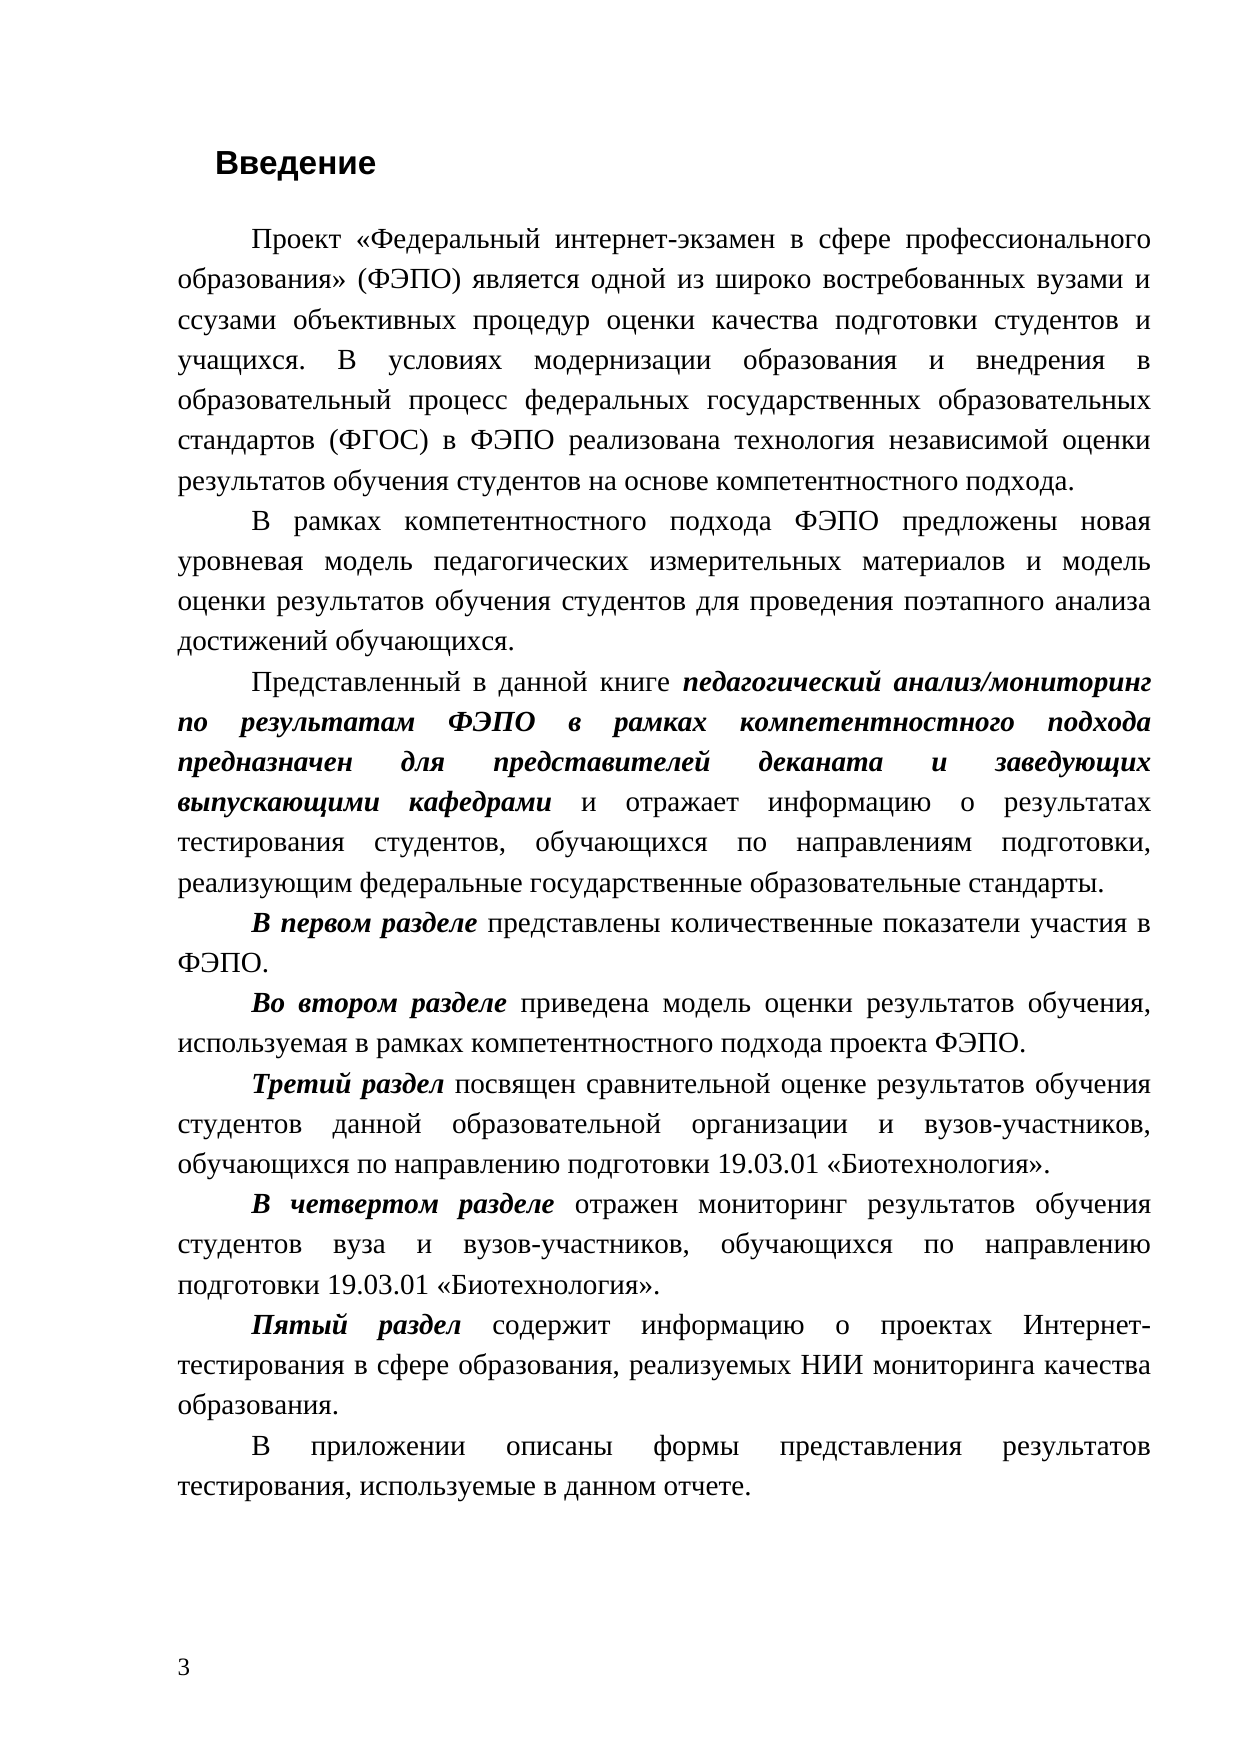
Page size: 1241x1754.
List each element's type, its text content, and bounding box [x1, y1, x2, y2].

text В приложении описаны формы представления результатов тестирования, используемые в данном отчете. [177, 1428, 1152, 1501]
subtitle Введение [215, 143, 1152, 182]
text Пятый раздел содержит информацию о проектах Интернет-тестирования в сфере образования, реализуемых НИИ мониторинга качества образования. [177, 1307, 1152, 1421]
text Третий раздел посвящен сравнительной оценке результатов обучения студентов данной образовательной организации и вузов-участников, обучающихся по направлению подготовки 19.03.01 «Биотехнология». [177, 1066, 1152, 1180]
text Во втором разделе приведена модель оценки результатов обучения, используемая в рамках компетентностного подхода проекта ФЭПО. [177, 985, 1152, 1059]
text Проект «Федеральный интернет-экзамен в сфере профессионального образования» (ФЭПО) является одной из широко востребованных вузами и ссузами объективных процедур оценки качества подготовки студентов и учащихся. В условиях модернизации образования и внедрения в образовательный процесс федеральных государственных образовательных стандартов (ФГОС) в ФЭПО реализована технология независимой оценки результатов обучения студентов на основе компетентностного подхода. [177, 221, 1152, 496]
text В рамках компетентностного подхода ФЭПО предложены новая уровневая модель педагогических измерительных материалов и модель оценки результатов обучения студентов для проведения поэтапного анализа достижений обучающихся. [177, 503, 1152, 657]
text В первом разделе представлены количественные показатели участия в ФЭПО. [177, 905, 1152, 979]
text Представленный в данной книге педагогический анализ/мониторинг по результатам ФЭПО в рамках компетентностного подхода предназначен для представителей деканата и заведующих выпускающими кафедрами и отражает информацию о результатах тестирования студентов, обучающихся по направлениям подготовки, реализующим федеральные государственные образовательные стандарты. [177, 664, 1152, 898]
text В четвертом разделе отражен мониторинг результатов обучения студентов вуза и вузов-участников, обучающихся по направлению подготовки 19.03.01 «Биотехнология». [177, 1186, 1152, 1300]
